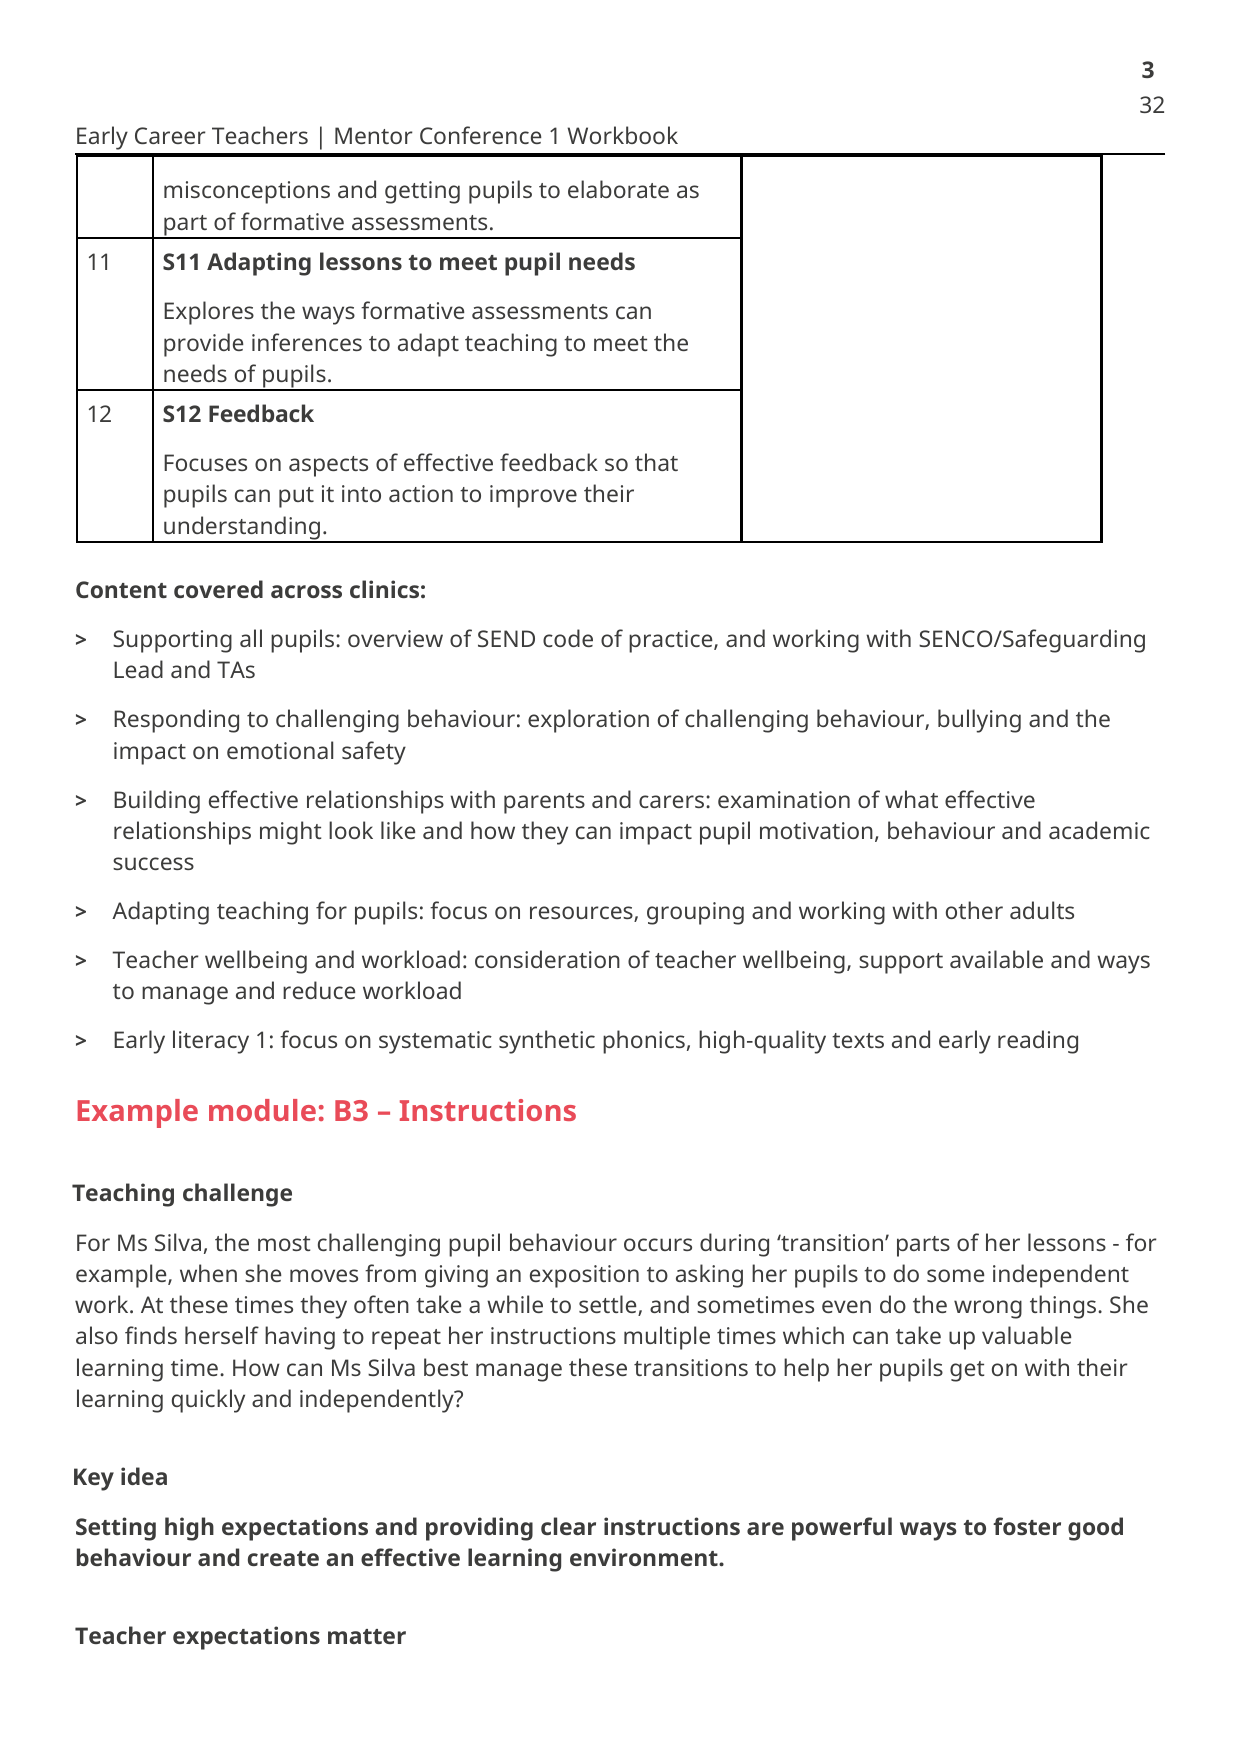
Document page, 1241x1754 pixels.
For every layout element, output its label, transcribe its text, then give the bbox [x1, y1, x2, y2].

subtitle Teacher expectations matter [75, 1620, 1165, 1652]
text For Ms Silva, the most challenging pupil behaviour occurs during ‘transition’ parts of her lessons - for example, when she moves from giving an exposition to asking her pupils to do some independent work. At these times they often take a while to settle, and sometimes even do the wrong things. She also finds herself having to repeat her instructions multiple times which can take up valuable learning time. How can Ms Silva best manage these transitions to help her pupils get on with their learning quickly and independently? [75, 1227, 1165, 1414]
list Supporting all pupils: overview of SEND code of practice, and working with SENCO/Safeguarding Lead and TAs [75, 623, 1165, 686]
list Responding to challenging behaviour: exploration of challenging behaviour, bullying and the impact on emotional safety [75, 703, 1165, 766]
subtitle Example module: B3 – Instructions [75, 1090, 1165, 1130]
subtitle Teaching challenge [72, 1177, 1165, 1208]
table_cell 11 [78, 239, 152, 389]
table_cell S12 Feedback Focuses on aspects of effective feedback so that pupils can put it into action to improve their understanding. [154, 391, 740, 541]
subtitle Key idea [72, 1461, 1165, 1492]
list Early literacy 1: focus on systematic synthetic phonics, high-quality texts and early reading [75, 1024, 1165, 1056]
list Teacher wellbeing and workload: consideration of teacher wellbeing, support available and ways to manage and reduce workload [75, 944, 1165, 1007]
table_cell S11 Adapting lessons to meet pupil needs Explores the ways formative assessments can provide inferences to adapt teaching to meet the needs of pupils. [154, 239, 740, 389]
table_cell 10 [78, 157, 152, 237]
text Content covered across clinics: [75, 574, 1165, 606]
list Adapting teaching for pupils: focus on resources, grouping and working with other adults [75, 895, 1165, 926]
table_cell 12 [78, 391, 152, 541]
list Building effective relationships with parents and carers: examination of what effective relationships might look like and how they can impact pupil motivation, behaviour and academic success [75, 784, 1165, 877]
text Setting high expectations and providing clear instructions are powerful ways to foster good behaviour and create an effective learning environment. [75, 1511, 1165, 1573]
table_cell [154, 157, 740, 237]
